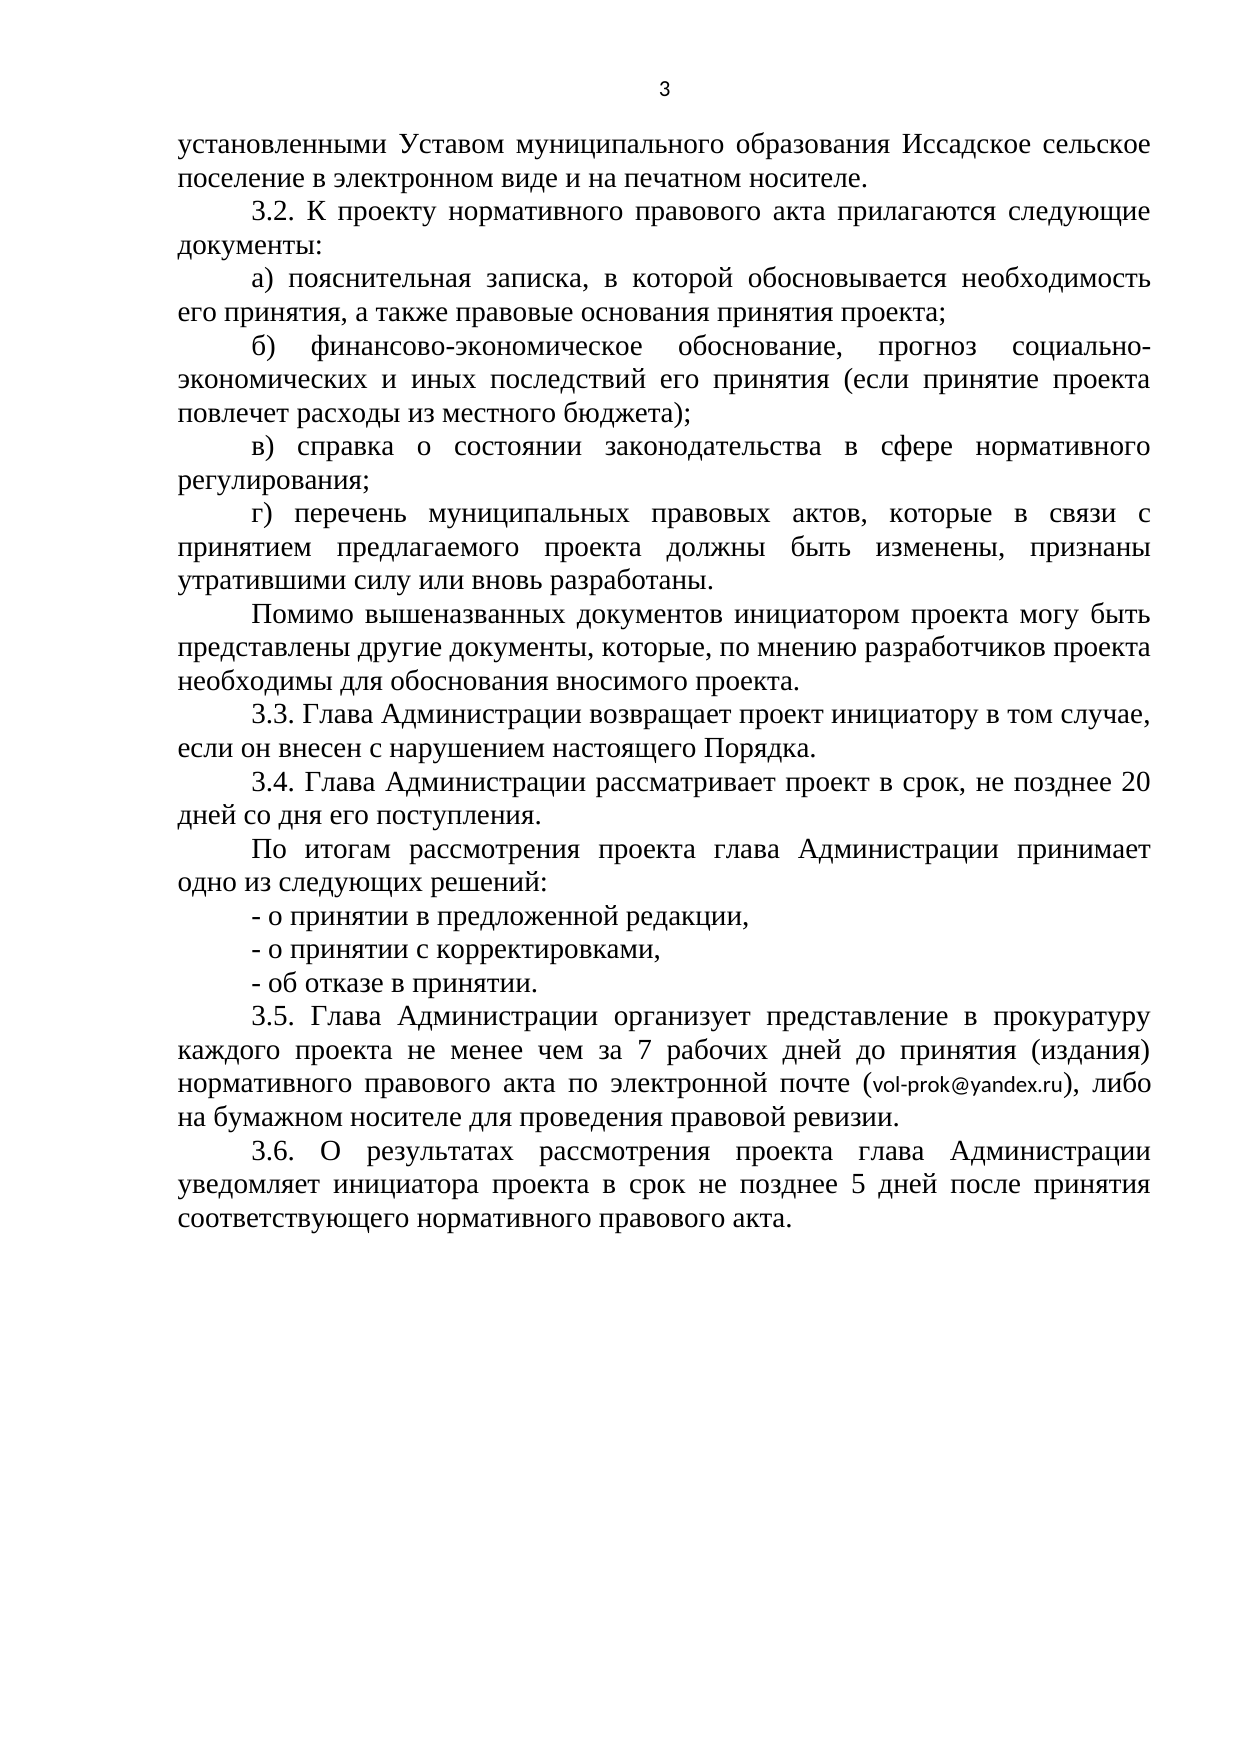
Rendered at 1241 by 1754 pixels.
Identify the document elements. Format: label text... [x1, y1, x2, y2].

text б) финансово-экономическое обоснование, прогноз социально-экономических и иных последствий его принятия (если принятие проекта повлечет расходы из местного бюджета); [177, 328, 1152, 428]
text 3.2. К проекту нормативного правового акта прилагаются следующие документы: [177, 193, 1152, 261]
text 3.4. Глава Администрации рассматривает проект в срок, не позднее 20 дней со дня его поступления. [177, 764, 1152, 831]
text а) пояснительная записка, в которой обосновывается необходимость его принятия, а также правовые основания принятия проекта; [177, 261, 1152, 328]
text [177, 126, 1152, 193]
text 3.3. Глава Администрации возвращает проект инициатору в том случае, если он внесен с нарушением настоящего Порядка. [177, 697, 1152, 764]
text - об отказе в принятии. [177, 965, 1152, 998]
text - о принятии в предложенной редакции, [177, 898, 1152, 931]
text По итогам рассмотрения проекта глава Администрации принимает одно из следующих решений: [177, 831, 1152, 898]
text Помимо вышеназванных документов инициатором проекта могу быть представлены другие документы, которые, по мнению разработчиков проекта необходимы для обоснования вносимого проекта. [177, 596, 1152, 697]
text 3.5. Глава Администрации организует представление в прокуратуру каждого проекта не менее чем за 7 рабочих дней до принятия (издания) нормативного правового акта по электронной почте (vol-prok@yandex.ru), либо на бумажном носителе для проведения правовой ревизии. [177, 998, 1152, 1133]
text в) справка о состоянии законодательства в сфере нормативного регулирования; [177, 428, 1152, 495]
text г) перечень муниципальных правовых актов, которые в связи с принятием предлагаемого проекта должны быть изменены, признаны утратившими силу или вновь разработаны. [177, 495, 1152, 596]
text 3.6. О результатах рассмотрения проекта глава Администрации уведомляет инициатора проекта в срок не позднее 5 дней после принятия соответствующего нормативного правового акта. [177, 1133, 1152, 1233]
text - о принятии с корректировками, [177, 931, 1152, 965]
